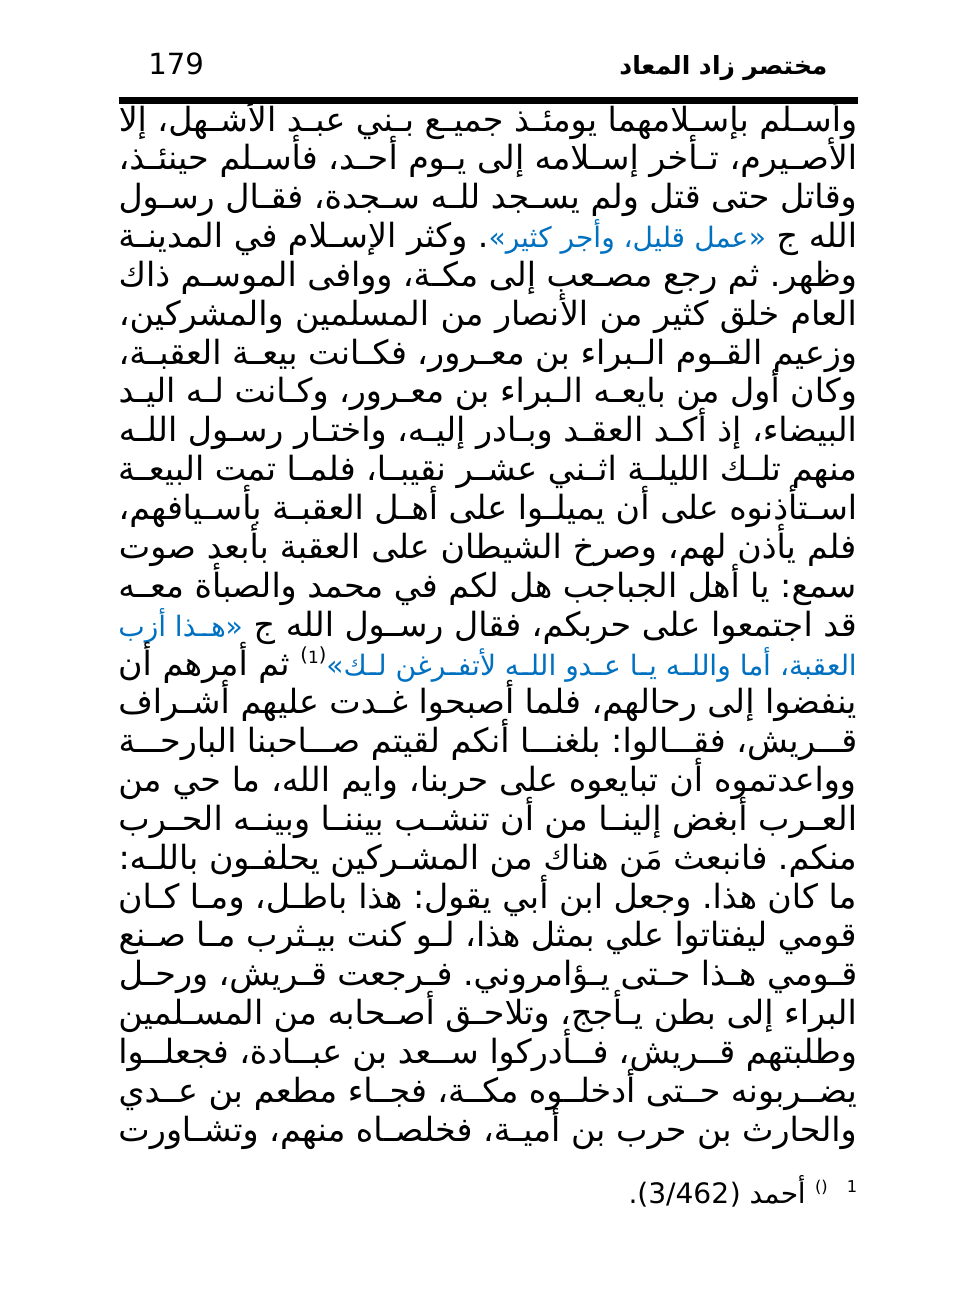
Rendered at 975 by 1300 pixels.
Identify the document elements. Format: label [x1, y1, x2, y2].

text [118, 100, 857, 1149]
